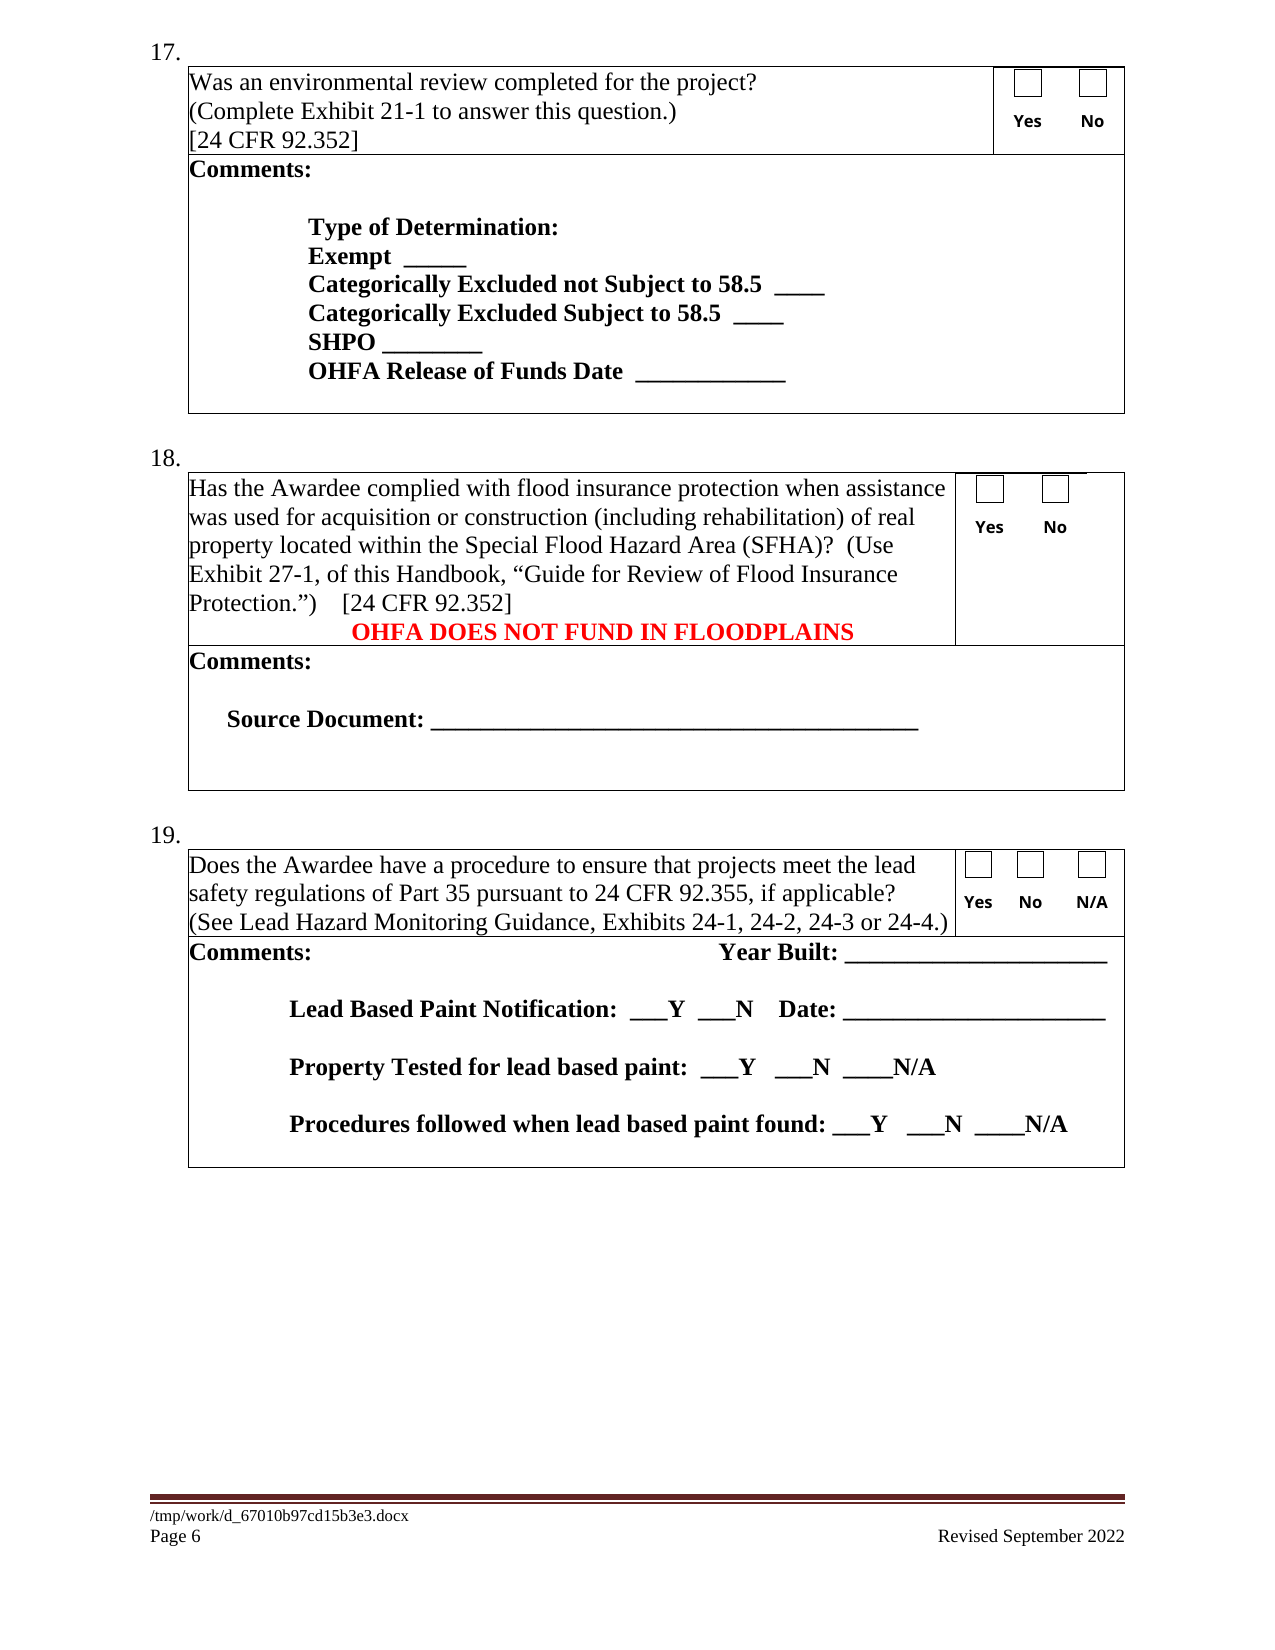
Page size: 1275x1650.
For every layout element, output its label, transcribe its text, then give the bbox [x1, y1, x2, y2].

text 17. [150, 37, 1125, 66]
table_header Does the Awardee have a procedure to ensure that projects meet the lead safety regulations of Part 35 pursuant to 24 CFR 92.355, if applicable? (See Lead Hazard Monitoring Guidance, Exhibits 24-1, 24-2, 24-3 or 24-4.) [189, 850, 955, 936]
table_header Was an environmental review completed for the project? (Complete Exhibit 21-1 to answer this question.) [24 CFR 92.352] [189, 67, 993, 153]
table_cell Comments: Year Built: _____________________ Lead Based Paint Notification: ___Y ___N Date: _____________________ Property Tested for lead based paint: ___Y ___N ____N/A Procedures followed when lead based paint found: ___Y ___N ____N/A [189, 937, 1124, 1167]
list 18. [150, 443, 1125, 472]
table_cell Comments: Type of Determination: Exempt _____ Categorically Excluded not Subject to 58.5 ____ Categorically Excluded Subject to 58.5 ____ SHPO ________ OHFA Release of Funds Date ____________ [189, 155, 1124, 413]
table_cell Source Document: _______________________________________ [189, 675, 1124, 790]
table_header [956, 473, 1124, 645]
table_cell Comments: [189, 646, 1124, 675]
list 19. [150, 820, 1125, 849]
table_header [994, 68, 1124, 153]
table_header [956, 850, 1124, 936]
table_header Has the Awardee complied with flood insurance protection when assistance was used for acquisition or construction (including rehabilitation) of real property located within the Special Flood Hazard Area (SFHA)? (Use Exhibit 27-1, of this Handbook, “Guide for Review of Flood Insurance Protection.”) [24 CFR 92.352] OHFA DOES NOT FUND IN FLOODPLAINS [189, 473, 955, 645]
